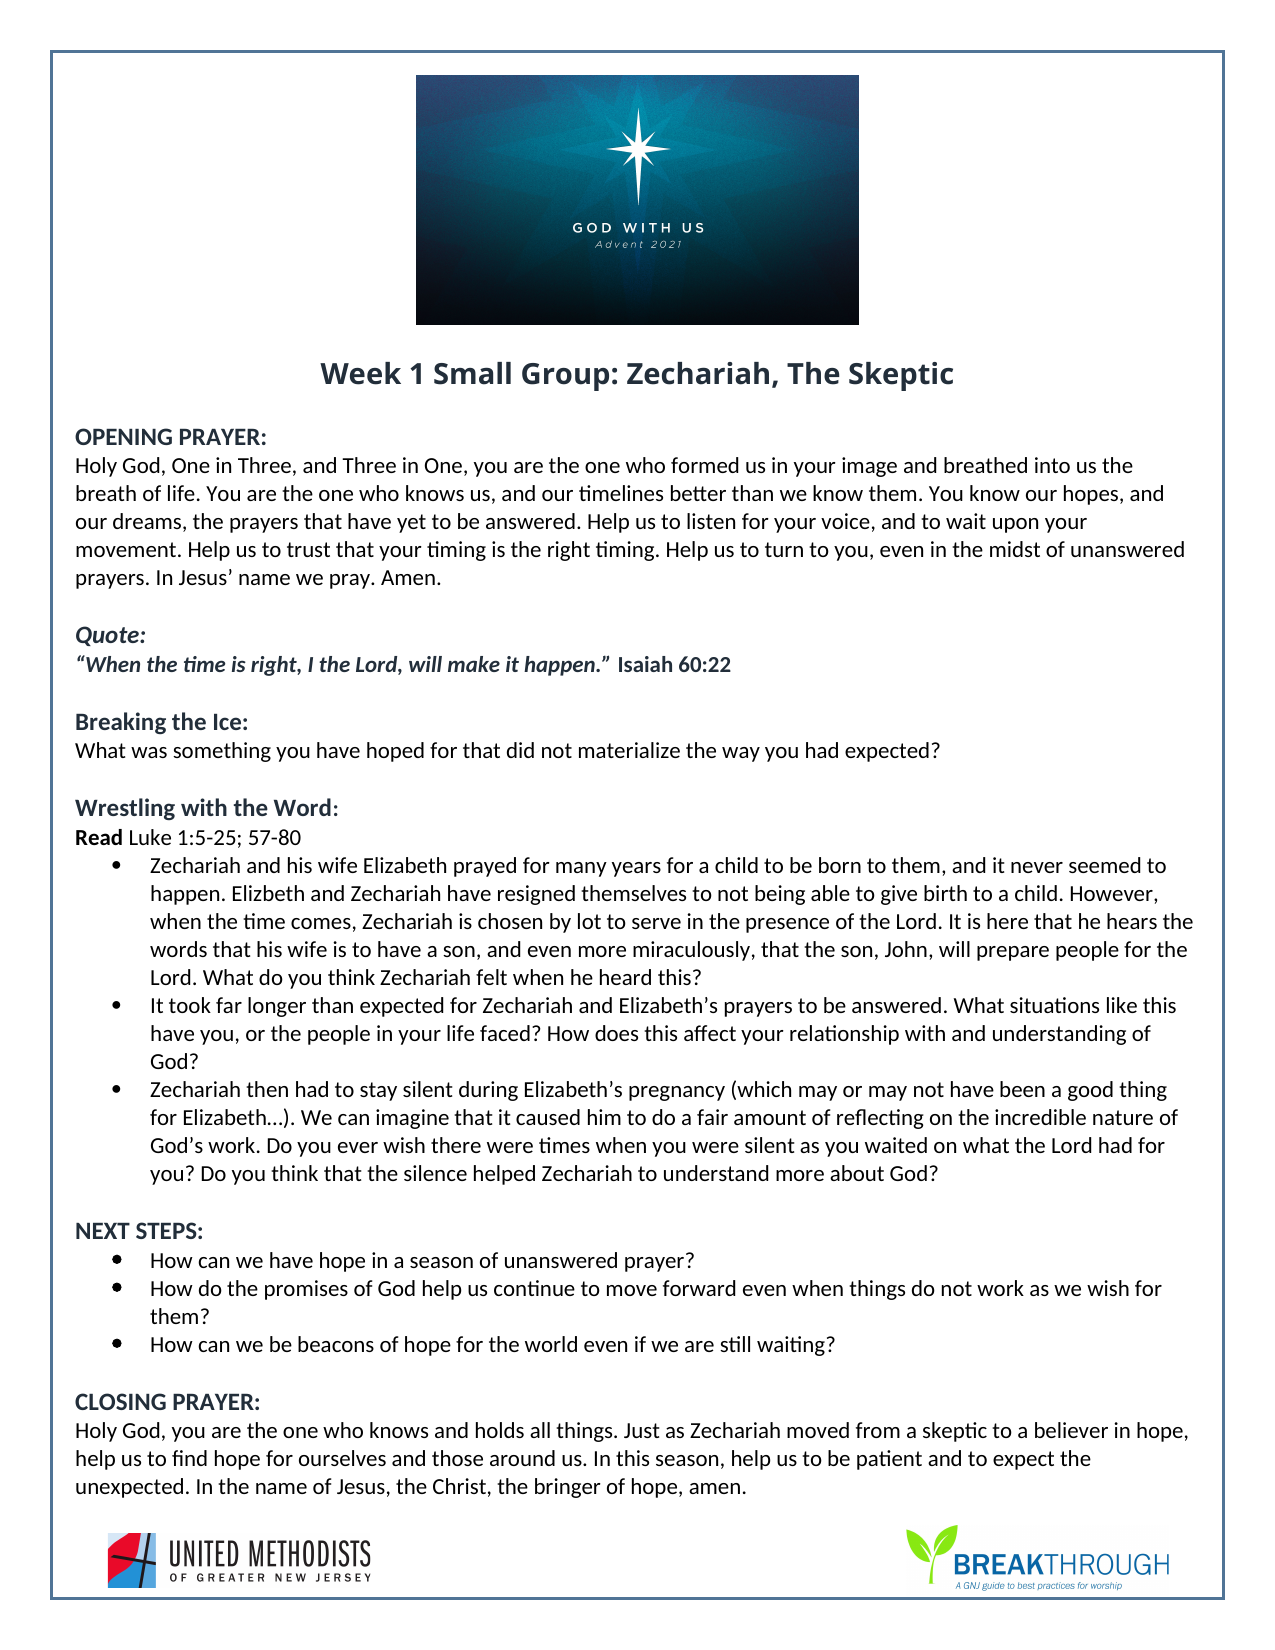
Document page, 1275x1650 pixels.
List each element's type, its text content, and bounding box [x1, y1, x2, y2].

list Zechariah and his wife Elizabeth prayed for many years for a child to be born to them, and it never seemed to happen. Elizbeth and Zechariah have resigned themselves to not being able to give birth to a child. However, when the time comes, Zechariah is chosen by lot to serve in the presence of the Lord. It is here that he hears the words that his wife is to have a son, and even more miraculously, that the son, John, will prepare people for the Lord. What do you think Zechariah felt when he heard this? [112, 851, 1200, 991]
list How can we have hope in a season of unanswered prayer? [112, 1246, 1200, 1274]
text What was something you have hoped for that did not materialize the way you had expected? [75, 736, 1200, 764]
text CLOSING PRAYER: [75, 1386, 1200, 1416]
list It took far longer than expected for Zechariah and Elizabeth’s prayers to be answered. What situations like this have you, or the people in your life faced? How does this affect your relationship with and understanding of God? [112, 991, 1200, 1075]
list How can we be beacons of hope for the world even if we are still waiting? [112, 1330, 1200, 1358]
list How do the promises of God help us continue to move forward even when things do not work as we wish for them? [112, 1274, 1200, 1330]
list Zechariah then had to stay silent during Elizabeth’s pregnancy (which may or may not have been a good thing for Elizabeth…). We can imagine that it caused him to do a fair amount of reflecting on the incredible nature of God’s work. Do you ever wish there were times when you were silent as you waited on what the Lord had for you? Do you think that the silence helped Zechariah to understand more about God? [112, 1075, 1200, 1187]
text Holy God, you are the one who knows and holds all things. Just as Zechariah moved from a skeptic to a believer in hope, help us to find hope for ourselves and those around us. In this season, help us to be patient and to expect the unexpected. In the name of Jesus, the Christ, the bringer of hope, amen. [75, 1416, 1200, 1500]
text OPENING PRAYER: [75, 421, 1200, 451]
text Breaking the Ice: [75, 706, 1200, 736]
text NEXT STEPS: [75, 1215, 1200, 1246]
picture [416, 75, 859, 325]
text Wrestling with the Word: [75, 792, 1200, 823]
text Read Luke 1:5-25; 57-80 [75, 823, 1200, 851]
picture [107, 1533, 371, 1588]
text Quote: [75, 619, 1200, 650]
text “When the time is right, I the Lord, will make it happen.” Isaiah 60:22 [75, 650, 1200, 678]
text Week 1 Small Group: Zechariah, The Skeptic [75, 353, 1200, 393]
picture [906, 1525, 1169, 1596]
text Holy God, One in Three, and Three in One, you are the one who formed us in your image and breathed into us the breath of life. You are the one who knows us, and our timelines better than we know them. You know our hopes, and our dreams, the prayers that have yet to be answered. Help us to listen for your voice, and to wait upon your movement. Help us to trust that your timing is the right timing. Help us to turn to you, even in the midst of unanswered prayers. In Jesus’ name we pray. Amen. [75, 451, 1200, 591]
